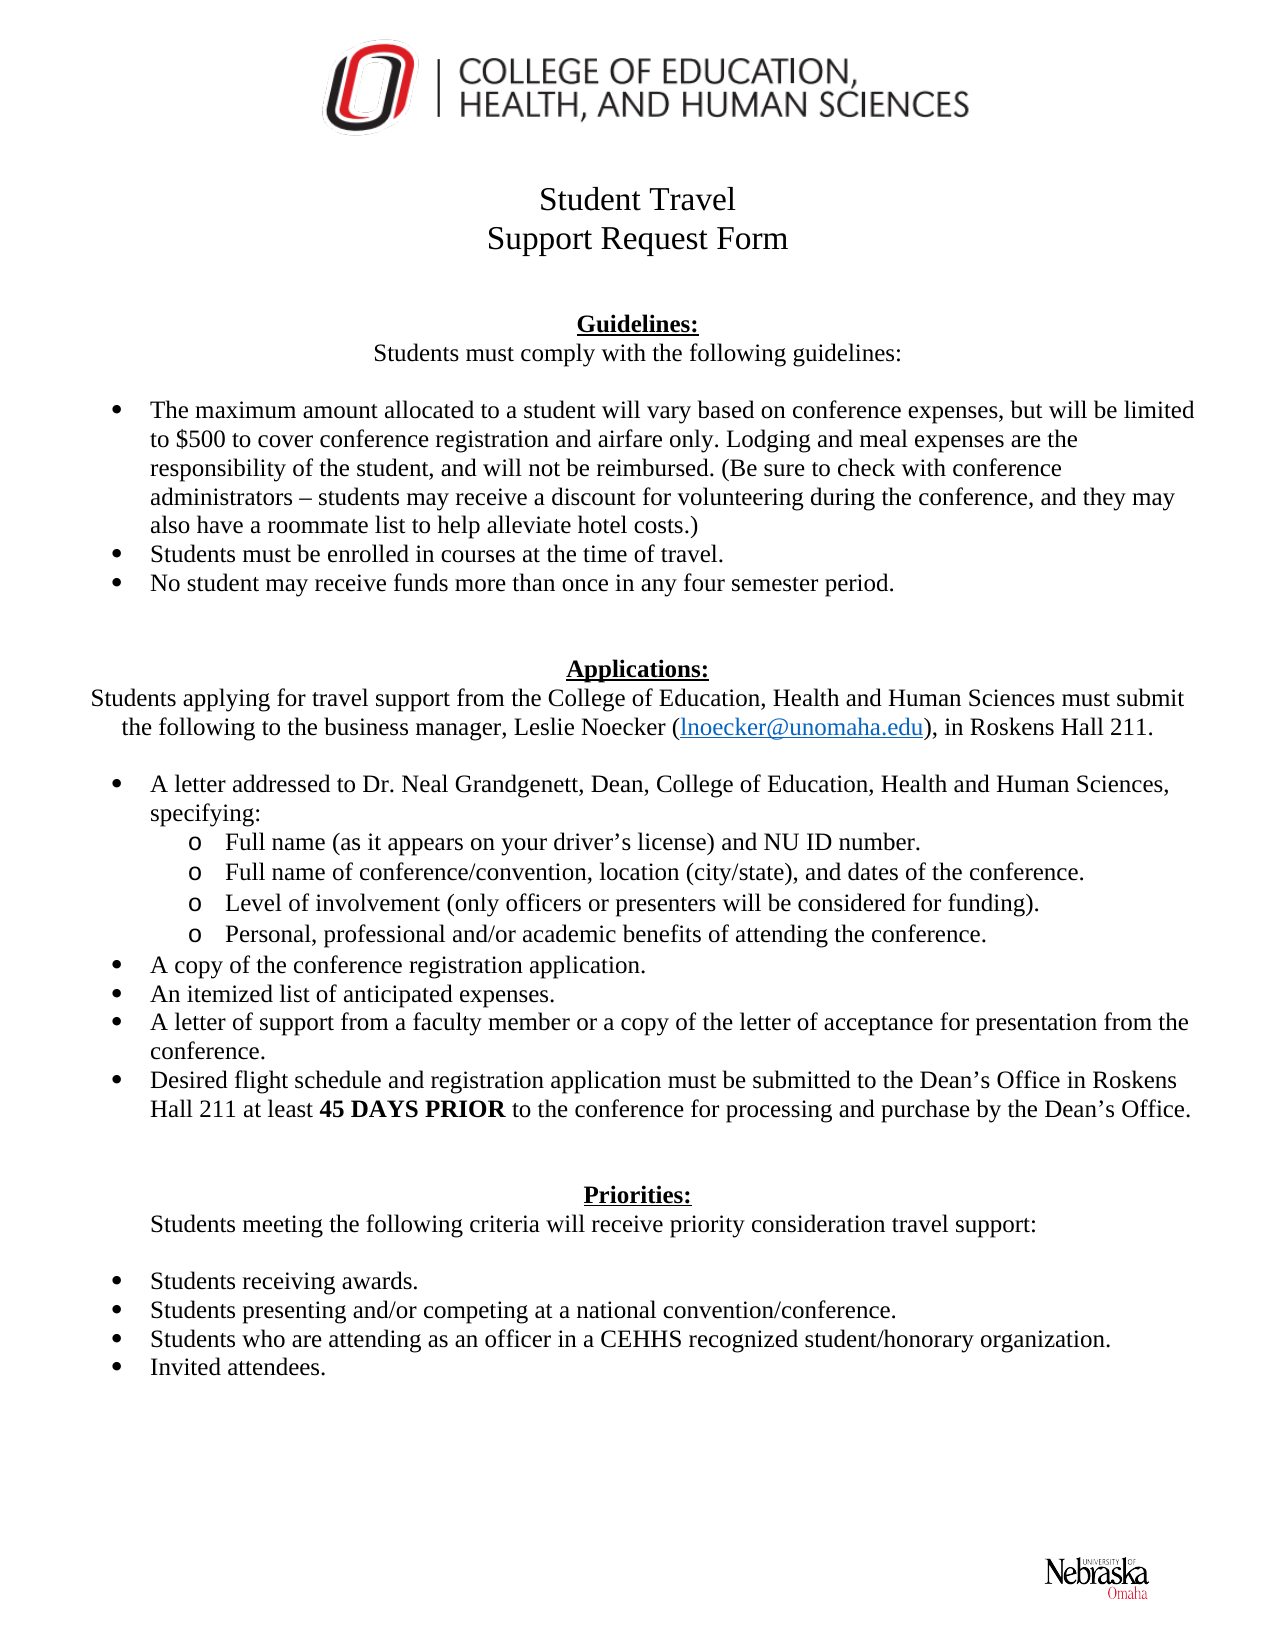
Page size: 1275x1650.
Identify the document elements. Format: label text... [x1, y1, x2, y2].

list Personal, professional and/or academic benefits of attending the conference. [187, 919, 1200, 950]
text Priorities: [75, 1180, 1200, 1209]
list Full name (as it appears on your driver’s license) and NU ID number. [187, 827, 1200, 857]
list Students presenting and/or competing at a national convention/conference. [112, 1295, 1200, 1324]
text Students applying for travel support from the College of Education, Health and Human Sciences must submit the following to the business manager, Leslie Noecker (lnoecker@unomaha.edu), in Roskens Hall 211. [75, 683, 1200, 740]
text Guidelines: [75, 309, 1200, 338]
text Applications: [75, 654, 1200, 683]
list Students must be enrolled in courses at the time of travel. [112, 539, 1200, 568]
list A letter addressed to Dr. Neal Grandgenett, Dean, College of Education, Health and Human Sciences, specifying: [112, 769, 1200, 827]
picture [1039, 1521, 1152, 1635]
list A letter of support from a faculty member or a copy of the letter of acceptance for presentation from the conference. [112, 1007, 1200, 1065]
list A copy of the conference registration application. [112, 950, 1200, 979]
list Level of involvement (only officers or presenters will be considered for funding). [187, 888, 1200, 919]
list Students who are attending as an officer in a CEHHS recognized student/honorary organization. [112, 1324, 1200, 1352]
list No student may receive funds more than once in any four semester period. [112, 568, 1200, 597]
list Invited attendees. [112, 1352, 1200, 1381]
text Students meeting the following criteria will receive priority consideration travel support: [75, 1209, 1200, 1237]
list An itemized list of anticipated expenses. [112, 979, 1200, 1007]
list Full name of conference/convention, location (city/state), and dates of the conference. [187, 857, 1200, 888]
text Support Request Form [75, 218, 1200, 256]
list Desired flight schedule and registration application must be submitted to the Dean’s Office in Roskens Hall 211 at least 45 DAYS PRIOR to the conference for processing and purchase by the Dean’s Office. [112, 1065, 1200, 1122]
list The maximum amount allocated to a student will vary based on conference expenses, but will be limited to $500 to cover conference registration and airfare only. Lodging and meal expenses are the responsibility of the student, and will not be reimbursed. (Be sure to check with conference administrators – students may receive a discount for volunteering during the conference, and they may also have a roommate list to help alleviate hotel costs.) [112, 395, 1200, 539]
text Student Travel [75, 180, 1200, 218]
list Students receiving awards. [112, 1266, 1200, 1295]
text Students must comply with the following guidelines: [75, 338, 1200, 367]
